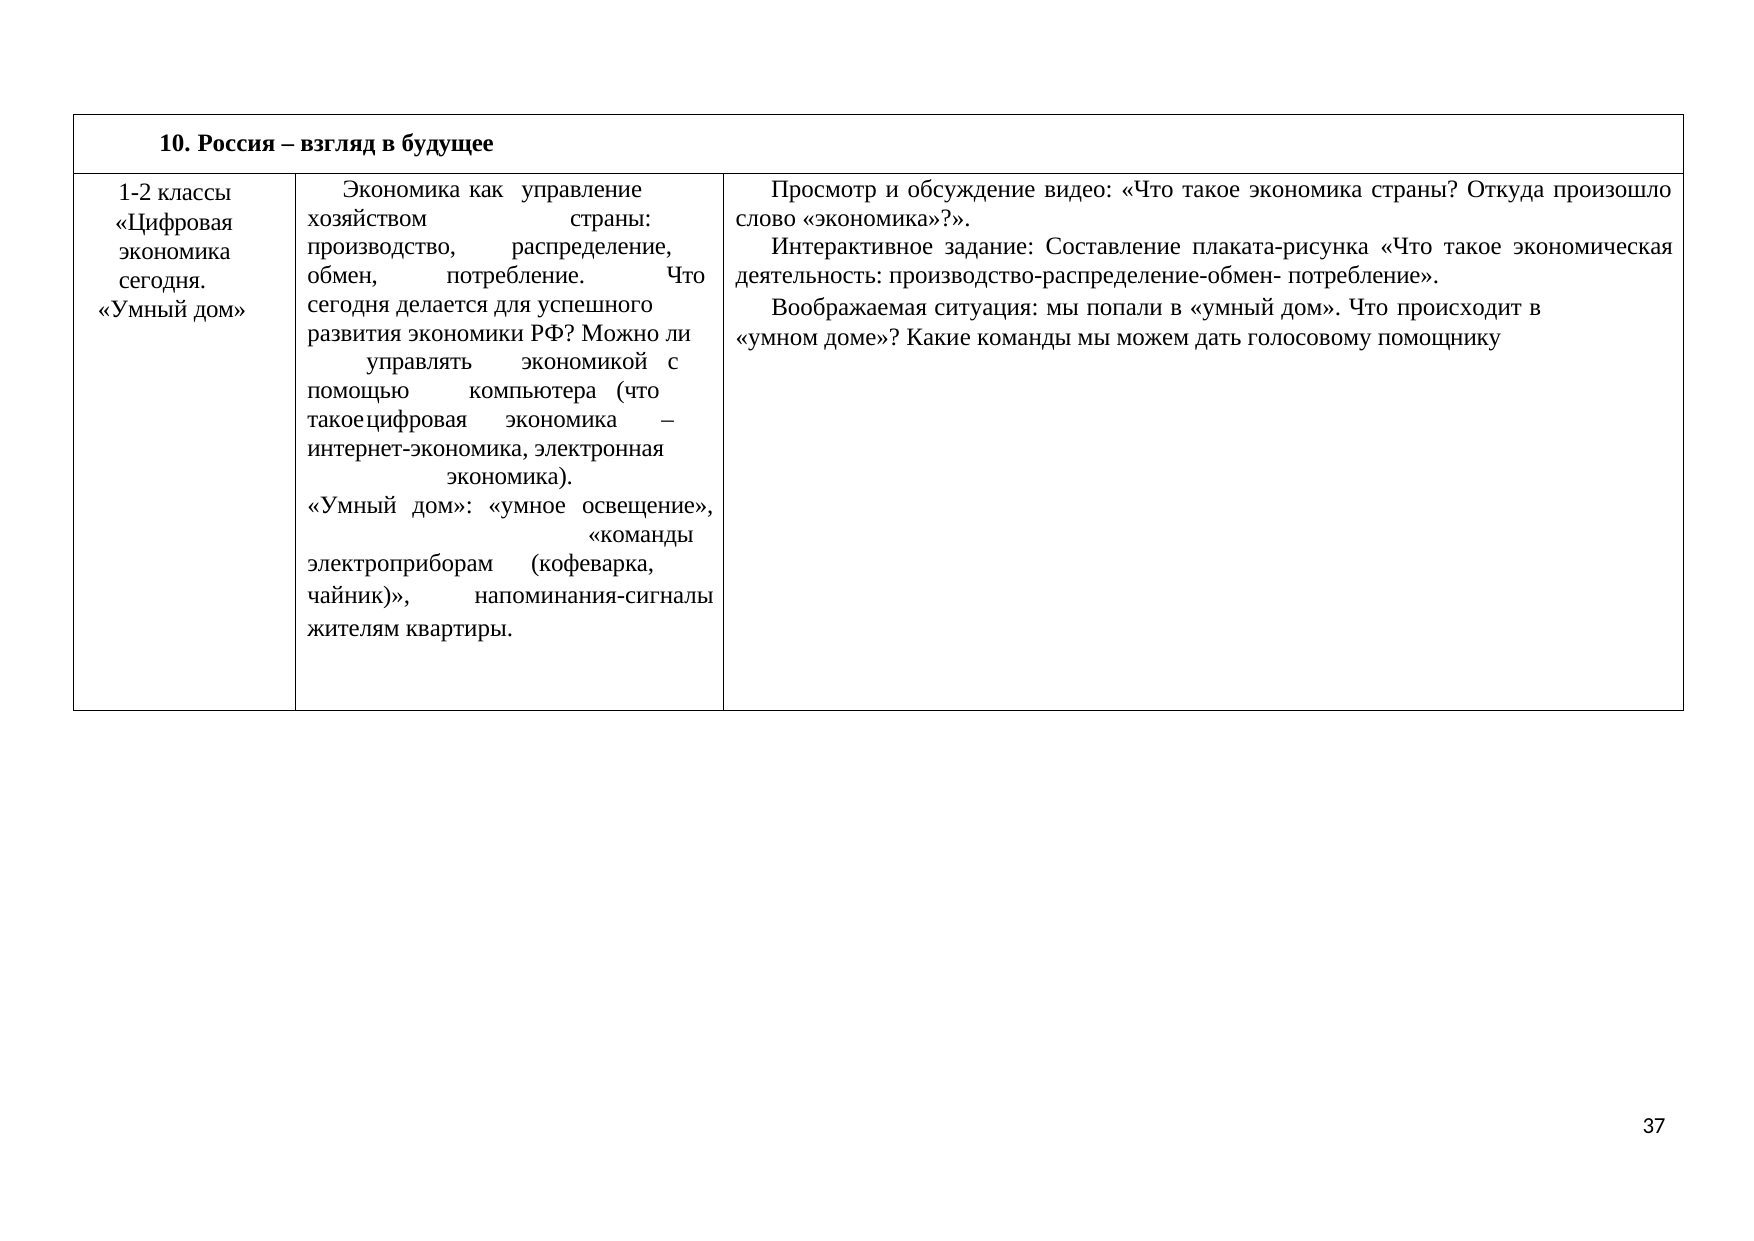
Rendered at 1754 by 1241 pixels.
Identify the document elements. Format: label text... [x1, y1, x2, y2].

table_cell Просмотр и обсуждение видео: «Что такое экономика страны? Откуда произошло слово «экономика»?». Интерактивное задание: Составление плаката-рисунка «Что такое экономическая деятельность: производство-распределение-обмен- потребление». Воображаемая ситуация: мы попали в «умный дом». Что происходит в «умном доме»? Какие команды мы можем дать голосовому помощнику [724, 174, 1683, 709]
table_header 10. Россия – взгляд в будущее [74, 115, 1683, 173]
table_cell 1-2 классы «Цифровая экономика сегодня. «Умный дом» [74, 174, 295, 709]
table_cell Экономика как управление хозяйством страны: производство, распределение, обмен, потребление. Что сегодня делается для успешного развития экономики РФ? Можно ли управлять экономикой с помощью компьютера (что такое цифровая экономика – интернет-экономика, электронная экономика). «Умный дом»: «умное освещение», «команды электроприборам (кофеварка, чайник)», напоминания-сигналы жителям квартиры. [296, 174, 723, 709]
